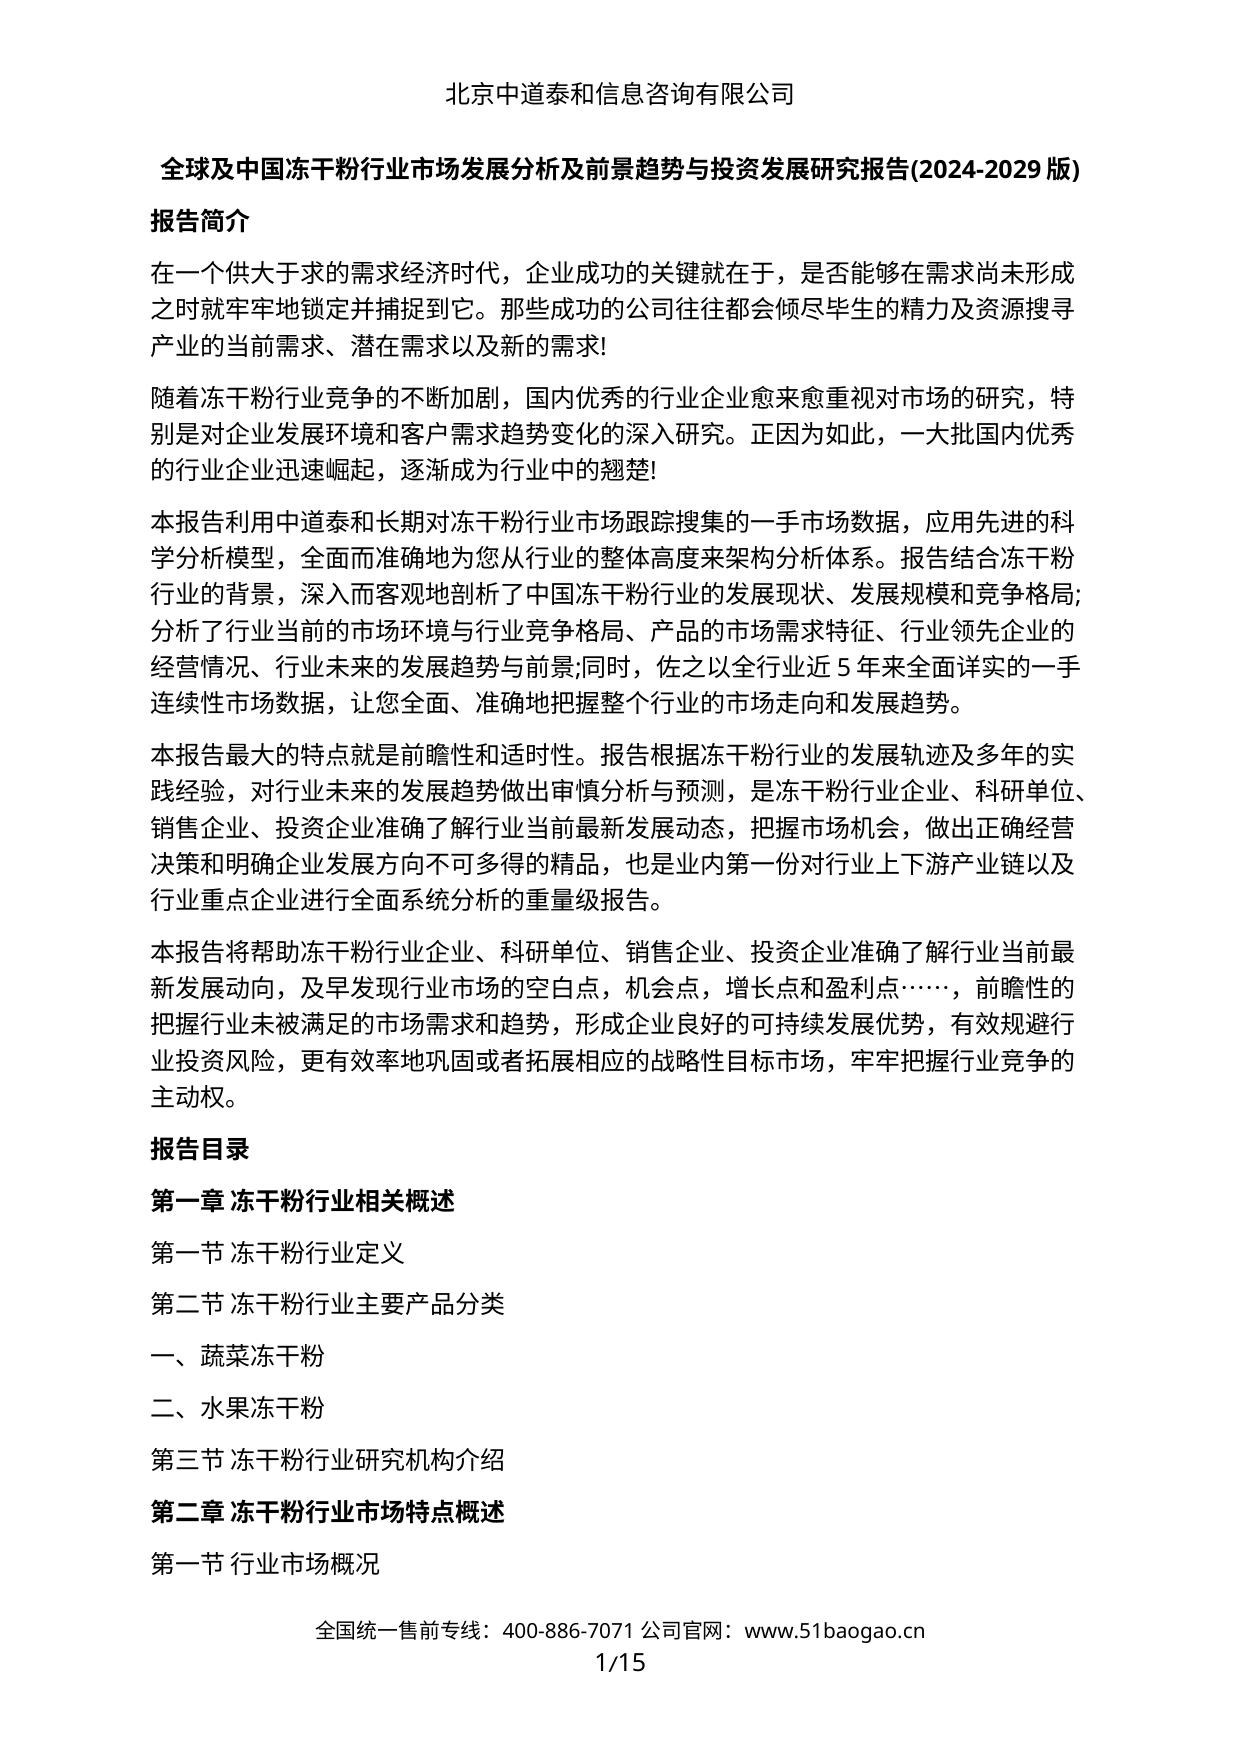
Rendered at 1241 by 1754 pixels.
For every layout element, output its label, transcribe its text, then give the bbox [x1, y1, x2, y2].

text 第二节 冻干粉行业主要产品分类 [150, 1285, 1090, 1321]
text 一、蔬菜冻干粉 [150, 1337, 1090, 1373]
text 第一节 冻干粉行业定义 [150, 1233, 1090, 1269]
text 第三节 冻干粉行业研究机构介绍 [150, 1441, 1090, 1477]
text 随着冻干粉行业竞争的不断加剧，国内优秀的行业企业愈来愈重视对市场的研究，特别是对企业发展环境和客户需求趋势变化的深入研究。正因为如此，一大批国内优秀的行业企业迅速崛起，逐渐成为行业中的翘楚! [150, 378, 1090, 487]
text 本报告将帮助冻干粉行业企业、科研单位、销售企业、投资企业准确了解行业当前最新发展动向，及早发现行业市场的空白点，机会点，增长点和盈利点……，前瞻性的把握行业未被满足的市场需求和趋势，形成企业良好的可持续发展优势，有效规避行业投资风险，更有效率地巩固或者拓展相应的战略性目标市场，牢牢把握行业竞争的主动权。 [150, 932, 1090, 1114]
text 二、水果冻干粉 [150, 1389, 1090, 1425]
text 第一章 冻干粉行业相关概述 [150, 1181, 1090, 1217]
text 第二章 冻干粉行业市场特点概述 [150, 1492, 1090, 1529]
text 本报告利用中道泰和长期对冻干粉行业市场跟踪搜集的一手市场数据，应用先进的科学分析模型，全面而准确地为您从行业的整体高度来架构分析体系。报告结合冻干粉行业的背景，深入而客观地剖析了中国冻干粉行业的发展现状、发展规模和竞争格局;分析了行业当前的市场环境与行业竞争格局、产品的市场需求特征、行业领先企业的经营情况、行业未来的发展趋势与前景;同时，佐之以全行业近5年来全面详实的一手连续性市场数据，让您全面、准确地把握整个行业的市场走向和发展趋势。 [150, 502, 1090, 720]
text 报告目录 [150, 1129, 1090, 1166]
text 报告简介 [150, 202, 1090, 238]
text 全球及中国冻干粉行业市场发展分析及前景趋势与投资发展研究报告(2024-2029版) [150, 150, 1090, 186]
text 本报告最大的特点就是前瞻性和适时性。报告根据冻干粉行业的发展轨迹及多年的实践经验，对行业未来的发展趋势做出审慎分析与预测，是冻干粉行业企业、科研单位、销售企业、投资企业准确了解行业当前最新发展动态，把握市场机会，做出正确经营决策和明确企业发展方向不可多得的精品，也是业内第一份对行业上下游产业链以及行业重点企业进行全面系统分析的重量级报告。 [150, 736, 1090, 917]
text 在一个供大于求的需求经济时代，企业成功的关键就在于，是否能够在需求尚未形成之时就牢牢地锁定并捕捉到它。那些成功的公司往往都会倾尽毕生的精力及资源搜寻产业的当前需求、潜在需求以及新的需求! [150, 254, 1090, 362]
text 第一节 行业市场概况 [150, 1544, 1090, 1581]
